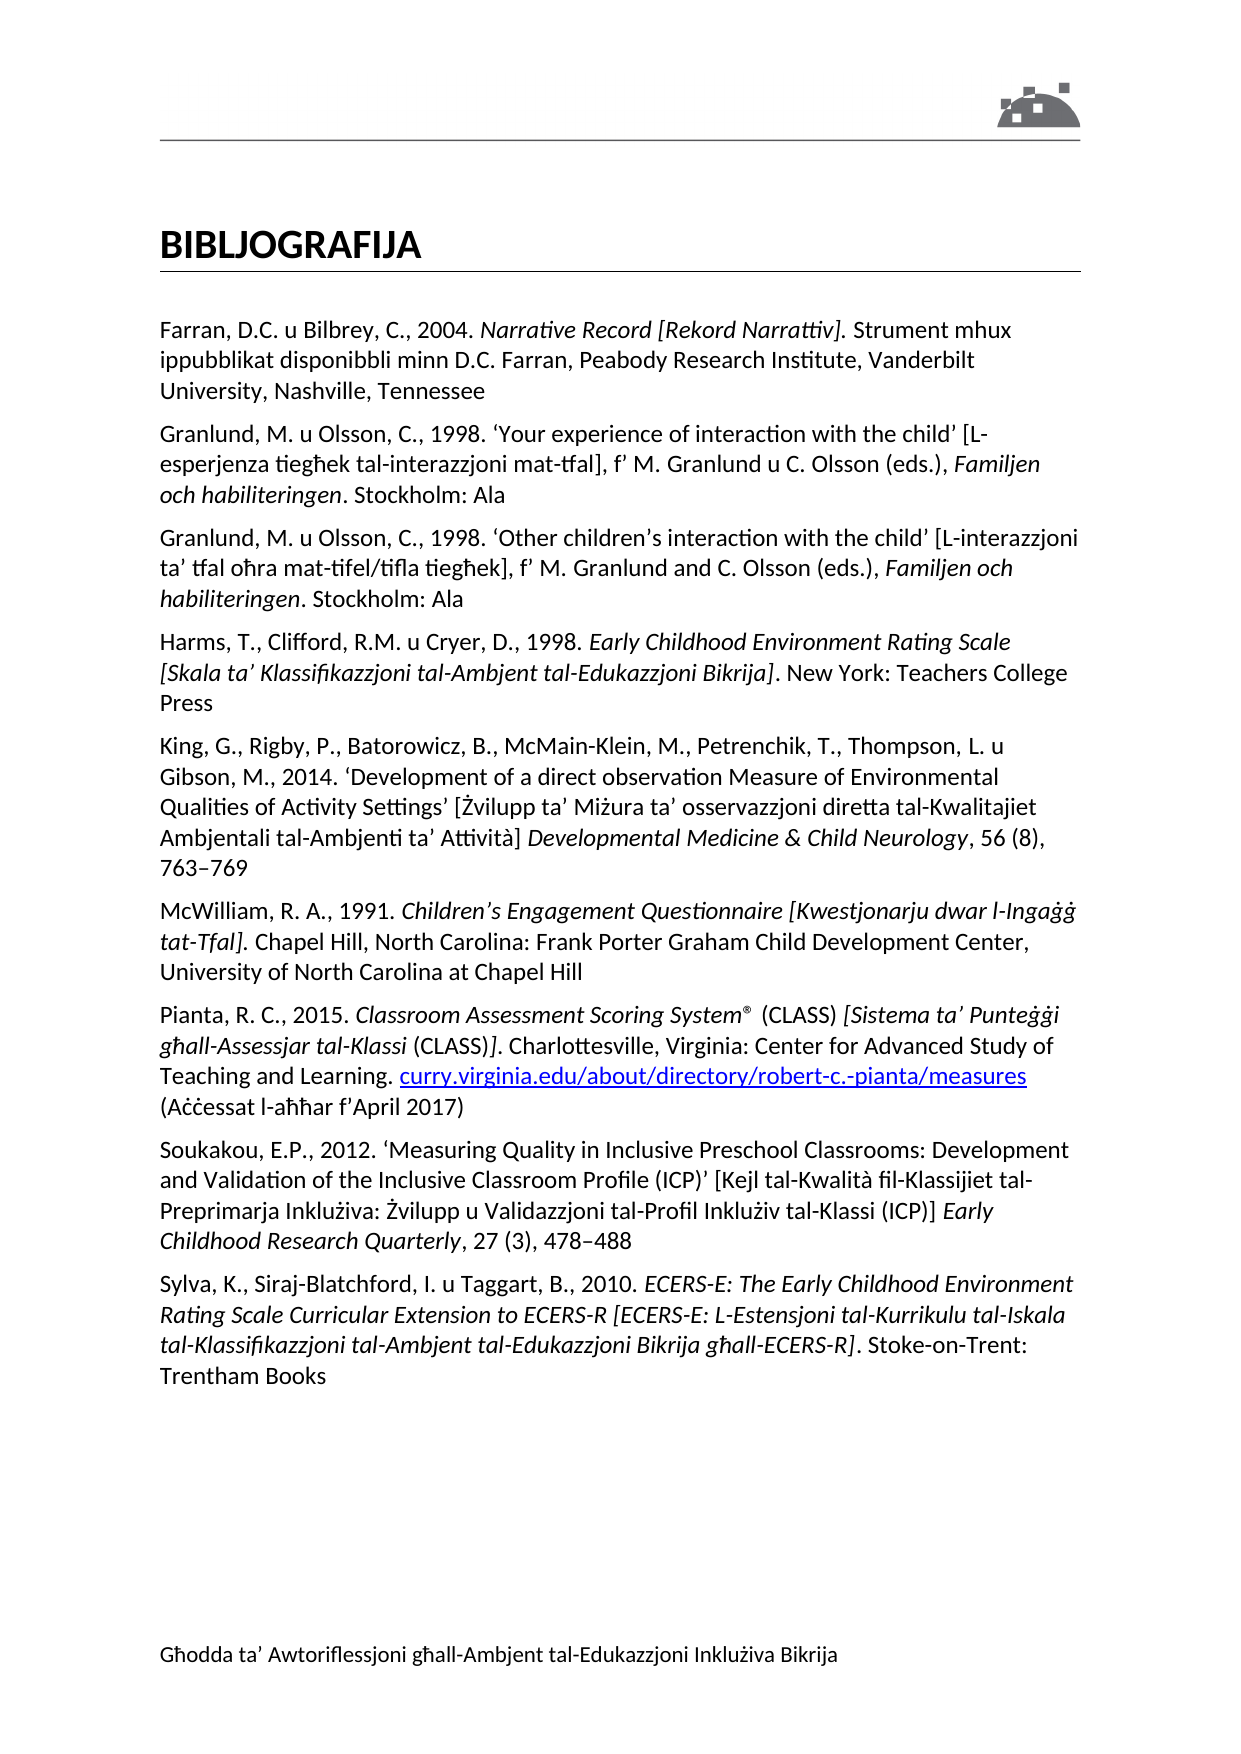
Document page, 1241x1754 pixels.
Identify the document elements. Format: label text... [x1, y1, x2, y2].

text McWilliam, R. A., 1991. Children’s Engagement Questionnaire [Kwestjonarju dwar l-Ingaġġ tat-Tfal]. Chapel Hill, North Carolina: Frank Porter Graham Child Development Center, University of North Carolina at Chapel Hill [159, 895, 1081, 987]
subtitle Bibljografija [159, 218, 1081, 272]
text Harms, T., Clifford, R.M. u Cryer, D., 1998. Early Childhood Environment Rating Scale [Skala ta’ Klassifikazzjoni tal-Ambjent tal-Edukazzjoni Bikrija]. New York: Teachers College Press [159, 626, 1081, 718]
text Soukakou, E.P., 2012. ‘Measuring Quality in Inclusive Preschool Classrooms: Development and Validation of the Inclusive Classroom Profile (ICP)’ [Kejl tal-Kwalità fil-Klassijiet tal-Preprimarja Inklużiva: Żvilupp u Validazzjoni tal-Profil Inklużiv tal-Klassi (ICP)] Early Childhood Research Quarterly, 27 (3), 478–488 [159, 1134, 1081, 1256]
text Farran, D.C. u Bilbrey, C., 2004. Narrative Record [Rekord Narrattiv]. Strument mhux ippubblikat disponibbli minn D.C. Farran, Peabody Research Institute, Vanderbilt University, Nashville, Tennessee [159, 314, 1081, 406]
text King, G., Rigby, P., Batorowicz, B., McMain-Klein, M., Petrenchik, T., Thompson, L. u Gibson, M., 2014. ‘Development of a direct observation Measure of Environmental Qualities of Activity Settings’ [Żvilupp ta’ Miżura ta’ osservazzjoni diretta tal-Kwalitajiet Ambjentali tal-Ambjenti ta’ Attività] Developmental Medicine & Child Neurology, 56 (8), 763–769 [159, 730, 1081, 883]
text Granlund, M. u Olsson, C., 1998. ‘Other children’s interaction with the child’ [L-interazzjoni ta’ tfal oħra mat-tifel/tifla tiegħek], f’ M. Granlund and C. Olsson (eds.), Familjen och habiliteringen. Stockholm: Ala [159, 522, 1081, 614]
text Granlund, M. u Olsson, C., 1998. ‘Your experience of interaction with the child’ [L-esperjenza tiegħek tal-interazzjoni mat-tfal], f’ M. Granlund u C. Olsson (eds.), Familjen och habiliteringen. Stockholm: Ala [159, 418, 1081, 509]
text Pianta, R. C., 2015. Classroom Assessment Scoring System® (CLASS) [Sistema ta’ Punteġġi għall-Assessjar tal-Klassi (CLASS)]. Charlottesville, Virginia: Center for Advanced Study of Teaching and Learning. curry.virginia.edu/about/directory/robert-c.-pianta/measures (Aċċessat l-aħħar f’April 2017) [159, 999, 1081, 1121]
picture [159, 73, 1081, 148]
text Sylva, K., Siraj-Blatchford, I. u Taggart, B., 2010. ECERS-E: The Early Childhood Environment Rating Scale Curricular Extension to ECERS-R [ECERS-E: L-Estensjoni tal-Kurrikulu tal-Iskala tal-Klassifikazzjoni tal-Ambjent tal-Edukazzjoni Bikrija għall-ECERS-R]. Stoke-on-Trent: Trentham Books [159, 1268, 1081, 1391]
